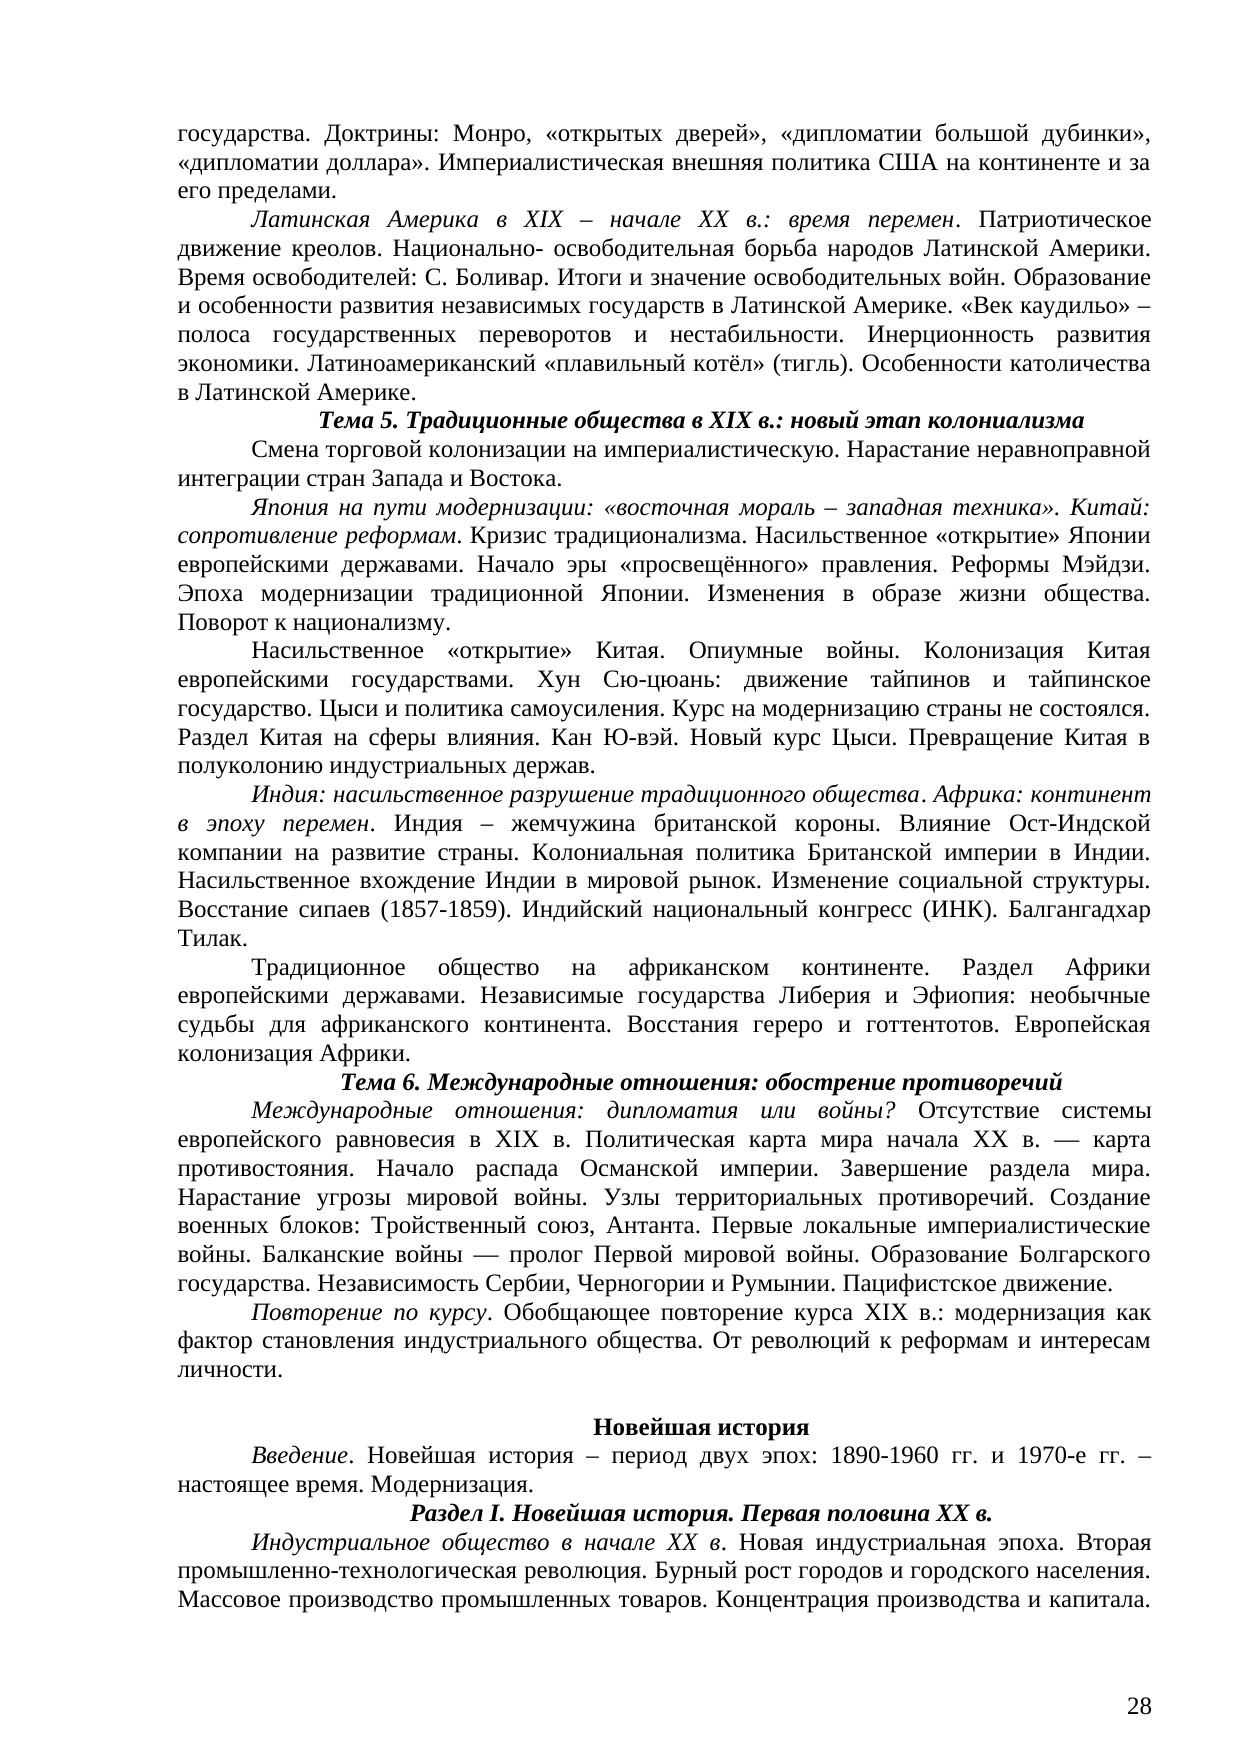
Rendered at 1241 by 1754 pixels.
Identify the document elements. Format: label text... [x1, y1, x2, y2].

text Повторение по курсу. Обобщающее повторение курса XIX в.: модернизация как фактор становления индустриального общества. От революций к реформам и интересам личности. [177, 1297, 1152, 1383]
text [177, 1527, 1152, 1613]
text Новейшая история [177, 1412, 1152, 1441]
text Международные отношения: дипломатия или войны? Отсутствие системы европейского равновесия в XIX в. Политическая карта мира начала XX в. — карта противостояния. Начало распада Османской империи. Завершение раздела мира. Нарастание угрозы мировой войны. Узлы территориальных противоречий. Создание военных блоков: Тройственный союз, Антанта. Первые локальные империалистические войны. Балканские войны — пролог Первой мировой войны. Образование Болгарского государства. Независимость Сербии, Черногории и Румынии. Пацифистское движение. [177, 1096, 1152, 1297]
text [177, 118, 1152, 204]
text Традиционное общество на африканском континенте. Раздел Африки европейскими державами. Независимые государства Либерия и Эфиопия: необычные судьбы для африканского континента. Восстания гереро и готтентотов. Европейская колонизация Африки. [177, 952, 1152, 1067]
text Латинская Америка в XIX – начале XX в.: время перемен. Патриотическое движение креолов. Национально- освободительная борьба народов Латинской Америки. Время освободителей: С. Боливар. Итоги и значение освободительных войн. Образование и особенности развития независимых государств в Латинской Америке. «Век каудильо» – полоса государственных переворотов и нестабильности. Инерционность развития экономики. Латиноамериканский «плавильный котёл» (тигль). Особенности католичества в Латинской Америке. [177, 204, 1152, 406]
text Индия: насильственное разрушение традиционного общества. Африка: континент в эпоху перемен. Индия – жемчужина британской короны. Влияние Ост-Индской компании на развитие страны. Колониальная политика Британской империи в Индии. Насильственное вхождение Индии в мировой рынок. Изменение социальной структуры. Восстание сипаев (1857-1859). Индийский национальный конгресс (ИНК). Балгангадхар Тилак. [177, 779, 1152, 952]
text Тема 5. Традиционные общества в XIX в.: новый этап колониализма [177, 406, 1152, 434]
text Раздел I. Новейшая история. Первая половина XX в. [177, 1498, 1152, 1527]
text Япония на пути модернизации: «восточная мораль – западная техника». Китай: сопротивление реформам. Кризис традиционализма. Насильственное «открытие» Японии европейскими державами. Начало эры «просвещённого» правления. Реформы Мэйдзи. Эпоха модернизации традиционной Японии. Изменения в образе жизни общества. Поворот к национализму. [177, 492, 1152, 636]
text Смена торговой колонизации на империалистическую. Нарастание неравноправной интеграции стран Запада и Востока. [177, 434, 1152, 492]
text Введение. Новейшая история – период двух эпох: 1890-1960 гг. и 1970-е гг. – настоящее время. Модернизация. [177, 1441, 1152, 1498]
text Тема 6. Международные отношения: обострение противоречий [177, 1067, 1152, 1096]
text Насильственное «открытие» Китая. Опиумные войны. Колонизация Китая европейскими государствами. Хун Сю-цюань: движение тайпинов и тайпинское государство. Цыси и политика самоусиления. Курс на модернизацию страны не состоялся. Раздел Китая на сферы влияния. Кан Ю-вэй. Новый курс Цыси. Превращение Китая в полуколонию индустриальных держав. [177, 636, 1152, 779]
